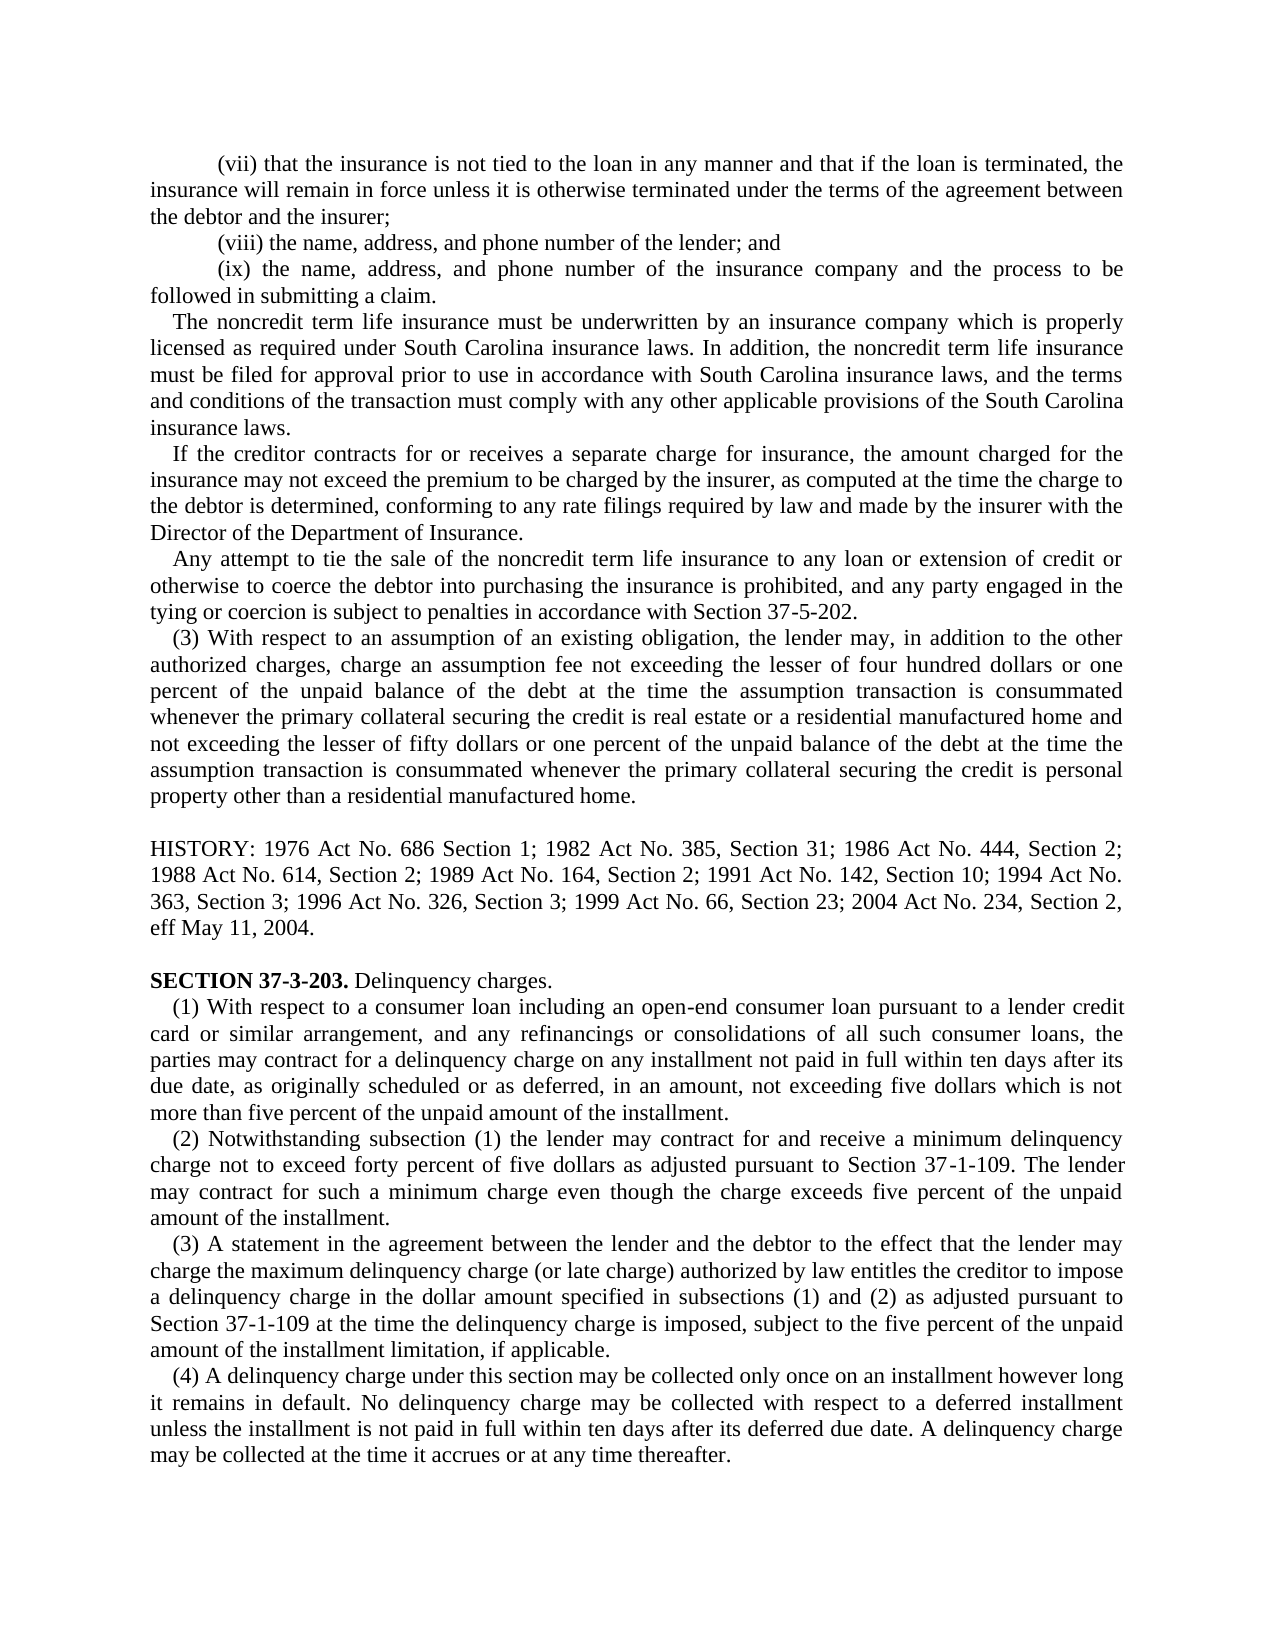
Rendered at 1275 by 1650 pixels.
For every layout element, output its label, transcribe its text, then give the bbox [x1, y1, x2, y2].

text (3) With respect to an assumption of an existing obligation, the lender may, in addition to the other authorized charges, charge an assumption fee not exceeding the lesser of four hundred dollars or one percent of the unpaid balance of the debt at the time the assumption transaction is consummated whenever the primary collateral securing the credit is real estate or a residential manufactured home and not exceeding the lesser of fifty dollars or one percent of the unpaid balance of the debt at the time the assumption transaction is consummated whenever the primary collateral securing the credit is personal property other than a residential manufactured home. [150, 624, 1125, 809]
text SECTION 37-3-203. Delinquency charges. [150, 967, 1125, 993]
text (3) A statement in the agreement between the lender and the debtor to the effect that the lender may charge the maximum delinquency charge (or late charge) authorized by law entitles the creditor to impose a delinquency charge in the dollar amount specified in subsections (1) and (2) as adjusted pursuant to Section 37-1-109 at the time the delinquency charge is imposed, subject to the five percent of the unpaid amount of the installment limitation, if applicable. [150, 1231, 1125, 1362]
text (4) A delinquency charge under this section may be collected only once on an installment however long it remains in default. No delinquency charge may be collected with respect to a deferred installment unless the installment is not paid in full within ten days after its deferred due date. A delinquency charge may be collected at the time it accrues or at any time thereafter. [150, 1362, 1125, 1468]
text (ix) the name, address, and phone number of the insurance company and the process to be followed in submitting a claim. [150, 255, 1125, 308]
text If the creditor contracts for or receives a separate charge for insurance, the amount charged for the insurance may not exceed the premium to be charged by the insurer, as computed at the time the charge to the debtor is determined, conforming to any rate filings required by law and made by the insurer with the Director of the Department of Insurance. [150, 440, 1125, 545]
text Any attempt to tie the sale of the noncredit term life insurance to any loan or extension of credit or otherwise to coerce the debtor into purchasing the insurance is prohibited, and any party engaged in the tying or coercion is subject to penalties in accordance with Section 37-5-202. [150, 545, 1125, 624]
text (viii) the name, address, and phone number of the lender; and [150, 229, 1125, 255]
text (vii) that the insurance is not tied to the loan in any manner and that if the loan is terminated, the insurance will remain in force unless it is otherwise terminated under the terms of the agreement between the debtor and the insurer; [150, 150, 1125, 229]
text The noncredit term life insurance must be underwritten by an insurance company which is properly licensed as required under South Carolina insurance laws. In addition, the noncredit term life insurance must be filed for approval prior to use in accordance with South Carolina insurance laws, and the terms and conditions of the transaction must comply with any other applicable provisions of the South Carolina insurance laws. [150, 308, 1125, 440]
text (1) With respect to a consumer loan including an open-end consumer loan pursuant to a lender credit card or similar arrangement, and any refinancings or consolidations of all such consumer loans, the parties may contract for a delinquency charge on any installment not paid in full within ten days after its due date, as originally scheduled or as deferred, in an amount, not exceeding five dollars which is not more than five percent of the unpaid amount of the installment. [150, 993, 1125, 1125]
text HISTORY: 1976 Act No. 686 Section 1; 1982 Act No. 385, Section 31; 1986 Act No. 444, Section 2; 1988 Act No. 614, Section 2; 1989 Act No. 164, Section 2; 1991 Act No. 142, Section 10; 1994 Act No. 363, Section 3; 1996 Act No. 326, Section 3; 1999 Act No. 66, Section 23; 2004 Act No. 234, Section 2, eff May 11, 2004. [150, 835, 1125, 941]
text (2) Notwithstanding subsection (1) the lender may contract for and receive a minimum delinquency charge not to exceed forty percent of five dollars as adjusted pursuant to Section 37-1-109. The lender may contract for such a minimum charge even though the charge exceeds five percent of the unpaid amount of the installment. [150, 1125, 1125, 1231]
